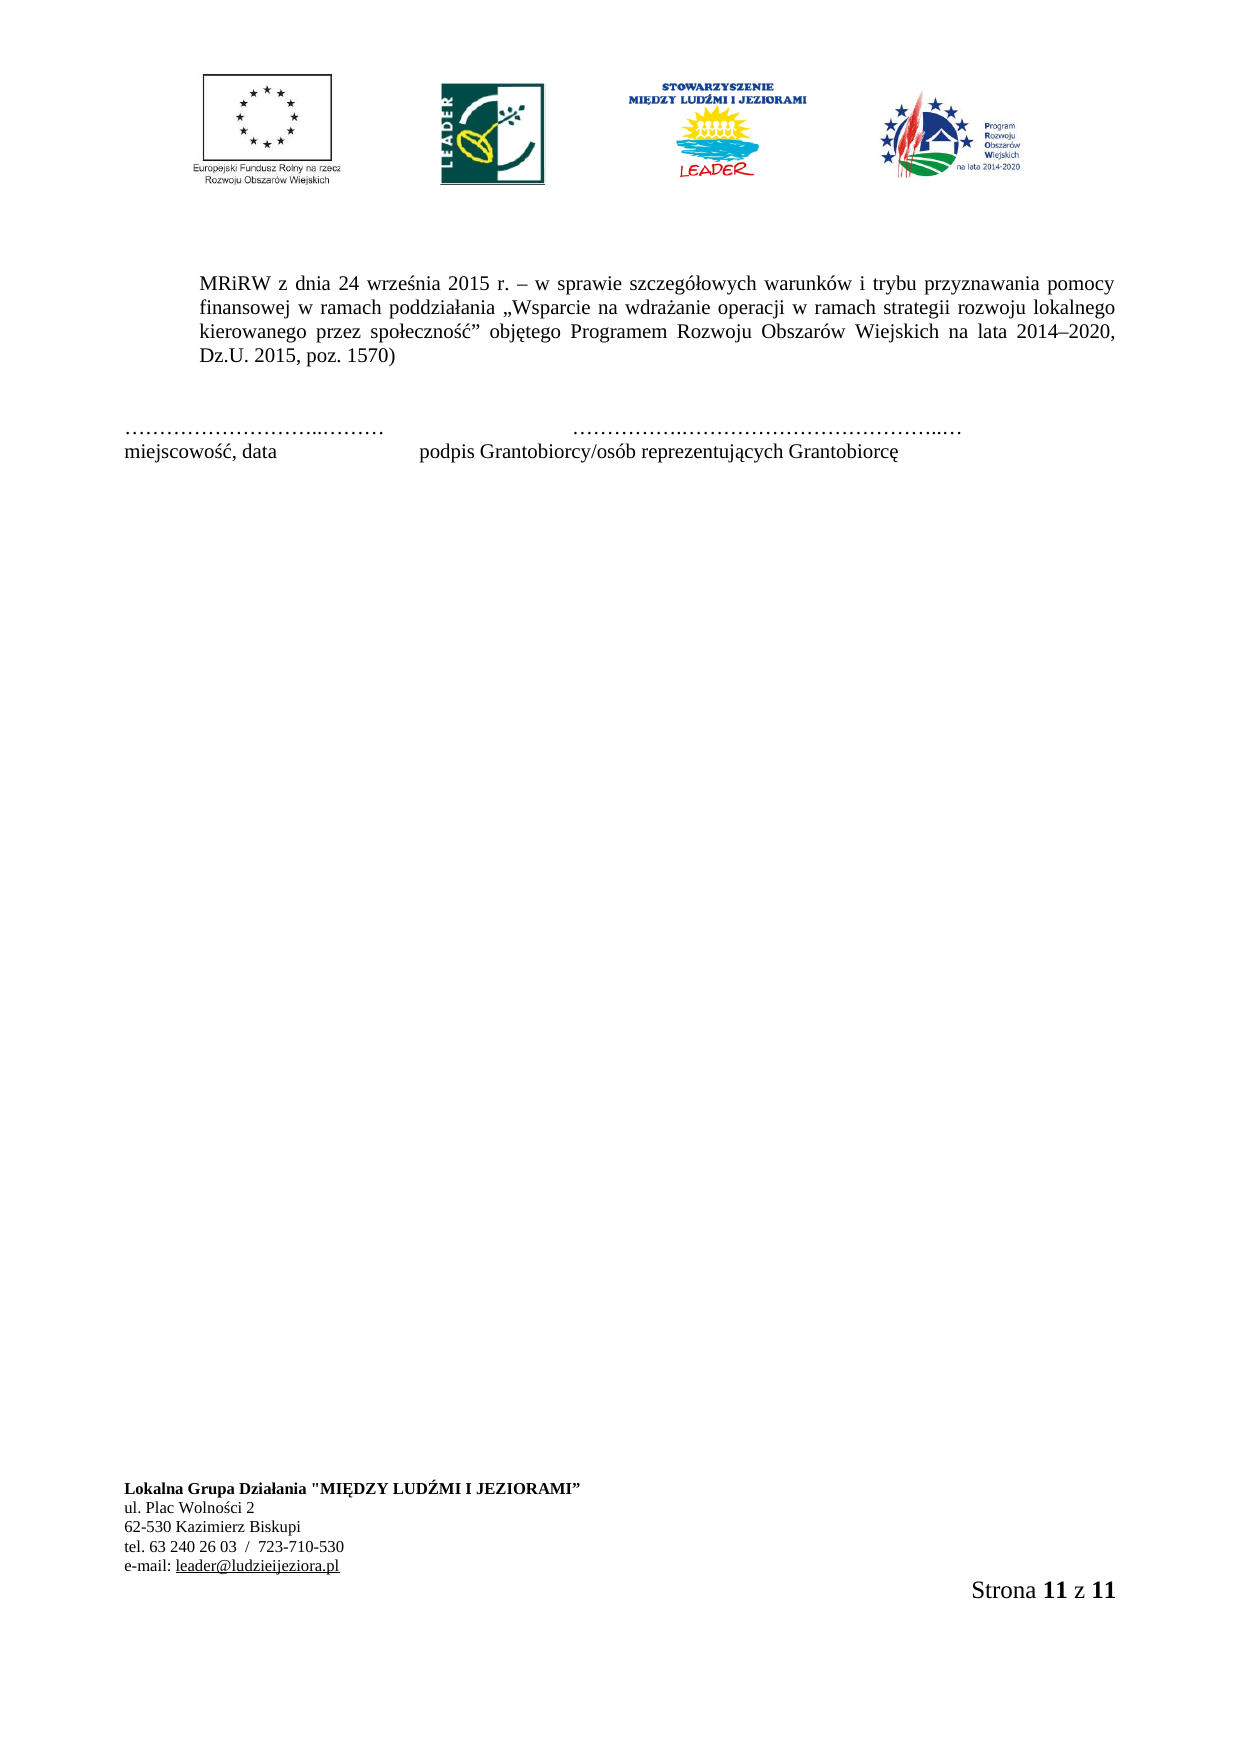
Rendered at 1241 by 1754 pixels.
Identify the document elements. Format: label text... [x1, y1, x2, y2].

picture [193, 73, 341, 185]
picture [620, 73, 819, 185]
text miejscowość, data podpis Grantobiorcy/osób reprezentujących Grantobiorcę [124, 439, 1116, 463]
picture [440, 83, 546, 185]
text ………………………..……… …………….………………………………..… [124, 415, 1116, 439]
